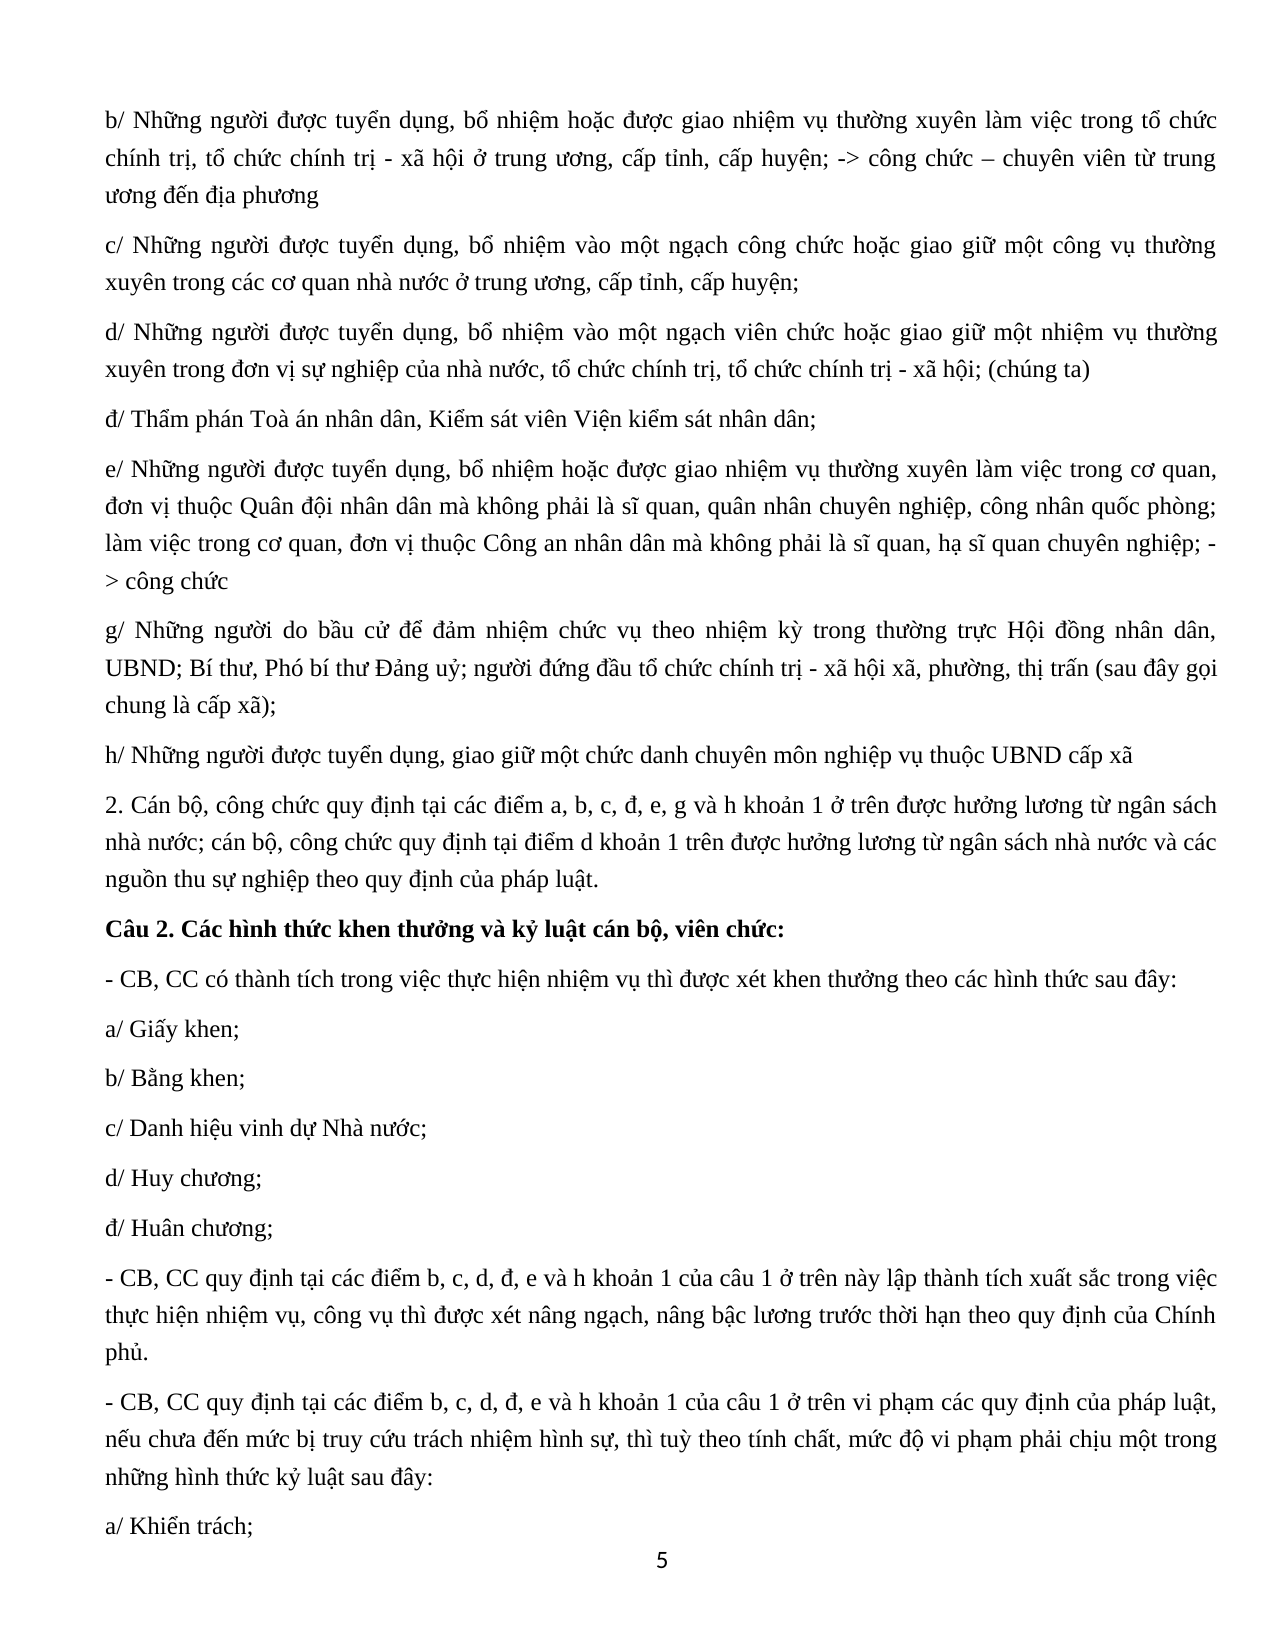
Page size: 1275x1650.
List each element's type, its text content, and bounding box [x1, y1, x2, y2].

text g/ Những người do bầu cử để đảm nhiệm chức vụ theo nhiệm kỳ trong thường trực Hội đồng nhân dân, UBND; Bí thư, Phó bí thư Đảng uỷ; người đứng đầu tổ chức chính trị - xã hội xã, phường, thị trấn (sau đây gọi chung là cấp xã); [105, 616, 1219, 719]
text - CB, CC quy định tại các điểm b, c, d, đ, e và h khoản 1 của câu 1 ở trên này lập thành tích xuất sắc trong việc thực hiện nhiệm vụ, công vụ thì được xét nâng ngạch, nâng bậc lương trước thời hạn theo quy định của Chính phủ. [105, 1263, 1219, 1366]
text c/ Danh hiệu vinh dự Nhà nước; [105, 1113, 1219, 1142]
text d/ Những người được tuyển dụng, bổ nhiệm vào một ngạch viên chức hoặc giao giữ một nhiệm vụ thường xuyên trong đơn vị sự nghiệp của nhà nước, tổ chức chính trị, tổ chức chính trị - xã hội; (chúng ta) [105, 317, 1219, 383]
text - CB, CC quy định tại các điểm b, c, d, đ, e và h khoản 1 của câu 1 ở trên vi phạm các quy định của pháp luật, nếu chưa đến mức bị truy cứu trách nhiệm hình sự, thì tuỳ theo tính chất, mức độ vi phạm phải chịu một trong những hình thức kỷ luật sau đây: [105, 1387, 1219, 1490]
text a/ Giấy khen; [105, 1014, 1219, 1042]
text e/ Những người được tuyển dụng, bổ nhiệm hoặc được giao nhiệm vụ thường xuyên làm việc trong cơ quan, đơn vị thuộc Quân đội nhân dân mà không phải là sĩ quan, quân nhân chuyên nghiệp, công nhân quốc phòng; làm việc trong cơ quan, đơn vị thuộc Công an nhân dân mà không phải là sĩ quan, hạ sĩ quan chuyên nghiệp; -> công chức [105, 454, 1219, 594]
text b/ Bằng khen; [105, 1063, 1219, 1092]
text đ/ Huân chương; [105, 1213, 1219, 1242]
text c/ Những người được tuyển dụng, bổ nhiệm vào một ngạch công chức hoặc giao giữ một công vụ thường xuyên trong các cơ quan nhà nước ở trung ương, cấp tỉnh, cấp huyện; [105, 230, 1219, 296]
text đ/ Thẩm phán Toà án nhân dân, Kiểm sát viên Viện kiểm sát nhân dân; [105, 404, 1219, 433]
text - CB, CC có thành tích trong việc thực hiện nhiệm vụ thì được xét khen thưởng theo các hình thức sau đây: [105, 964, 1219, 993]
text Câu 2. Các hình thức khen thưởng và kỷ luật cán bộ, viên chức: [105, 914, 1219, 943]
text h/ Những người được tuyển dụng, giao giữ một chức danh chuyên môn nghiệp vụ thuộc UBND cấp xã [105, 740, 1219, 769]
text d/ Huy chương; [105, 1163, 1219, 1192]
text b/ Những người được tuyển dụng, bổ nhiệm hoặc được giao nhiệm vụ thường xuyên làm việc trong tổ chức chính trị, tổ chức chính trị - xã hội ở trung ương, cấp tỉnh, cấp huyện; -> công chức – chuyên viên từ trung ương đến địa phương [105, 106, 1219, 209]
text 2. Cán bộ, công chức quy định tại các điểm a, b, c, đ, e, g và h khoản 1 ở trên được hưởng lương từ ngân sách nhà nước; cán bộ, công chức quy định tại điểm d khoản 1 trên được hưởng lương từ ngân sách nhà nước và các nguồn thu sự nghiệp theo quy định của pháp luật. [105, 790, 1219, 893]
text a/ Khiển trách; [105, 1511, 1219, 1540]
